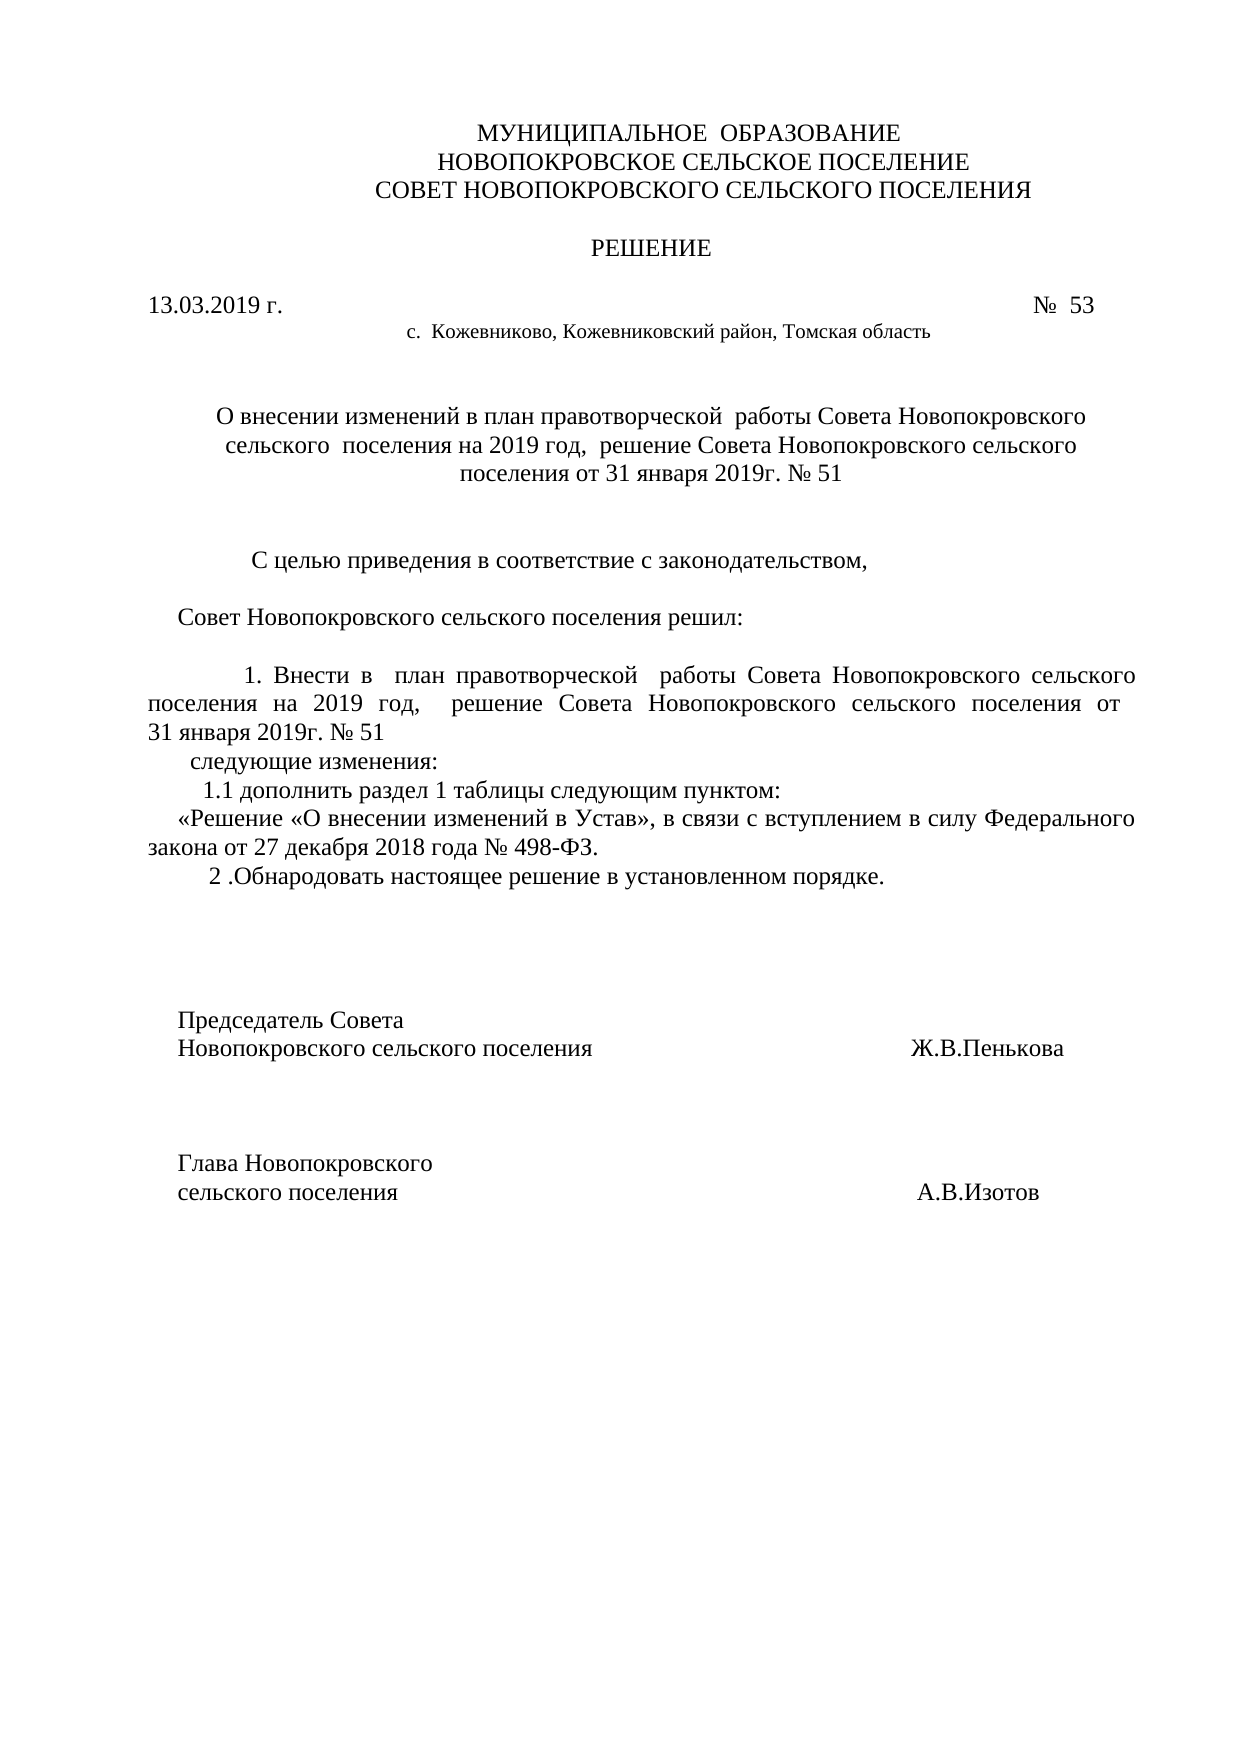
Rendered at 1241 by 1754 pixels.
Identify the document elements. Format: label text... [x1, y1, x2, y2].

text 13.03.2019 г. № 53 [148, 291, 1125, 319]
text РЕШЕНИЕ [177, 233, 1125, 262]
text Новопокровского сельского поселения Ж.В.Пенькова [177, 1033, 1125, 1062]
text СОВЕТ НОВОПОКРОВСКОГО СЕЛЬСКОГО ПОСЕЛЕНИЯ [282, 176, 1125, 204]
text 1.1 дополнить раздел 1 таблицы следующим пунктом: [148, 775, 1137, 803]
text Совет Новопокровского сельского поселения решил: [177, 602, 1125, 631]
text следующие изменения: [148, 746, 1137, 775]
text С целью приведения в соответствие с законодательством, [177, 545, 1125, 573]
text 2 .Обнародовать настоящее решение в установленном порядке. [177, 861, 1137, 890]
text О внесении изменений в план правотворческой работы Совета Новопокровского сельского поселения на 2019 год, решение Совета Новопокровского сельского поселения от 31 января 2019г. № 51 [177, 401, 1125, 487]
text «Решение «О внесении изменений в Устав», в связи с вступлением в силу Федерального закона от 27 декабря 2018 года № 498-ФЗ. [148, 803, 1137, 861]
text МУНИЦИПАЛЬНОЕ ОБРАЗОВАНИЕ [282, 118, 1096, 147]
text с. Кожевниково, Кожевниковский район, Томская область [177, 319, 1125, 343]
text сельского поселения А.В.Изотов [177, 1177, 1125, 1206]
text Глава Новопокровского [177, 1148, 1125, 1177]
text Председатель Совета [177, 1005, 1125, 1033]
text 1. Внести в план правотворческой работы Совета Новопокровского сельского поселения на 2019 год, решение Совета Новопокровского сельского поселения от 31 января 2019г. № 51 [148, 660, 1137, 746]
text НОВОПОКРОВСКОЕ СЕЛЬСКОЕ ПОСЕЛЕНИЕ [282, 147, 1125, 176]
